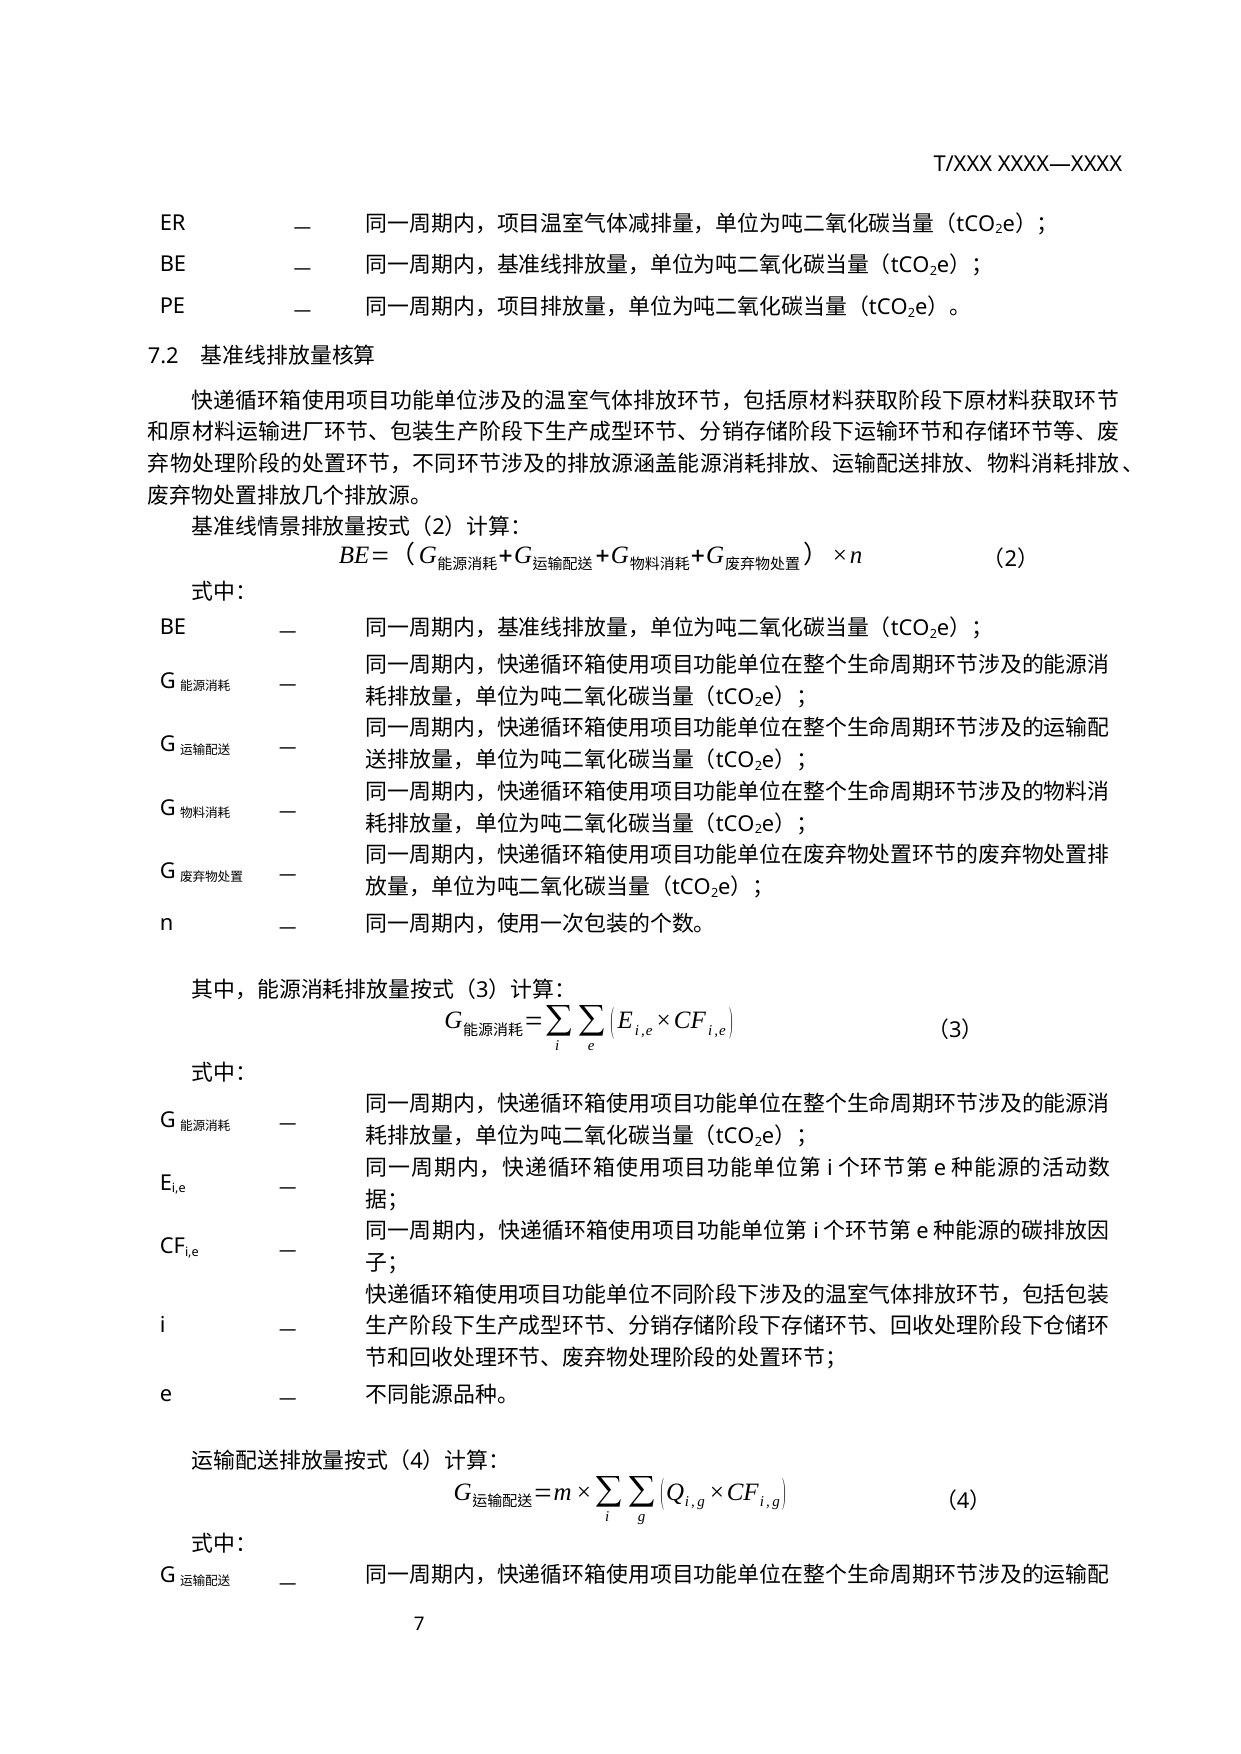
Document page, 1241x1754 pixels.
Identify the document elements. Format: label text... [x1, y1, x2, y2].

table_cell PE [148, 284, 281, 326]
table_cell — [266, 1213, 354, 1277]
table_cell 不同能源品种。 [354, 1372, 1122, 1413]
table_cell Ei,e [148, 1150, 266, 1213]
list 其中，能源消耗排放量按式（3）计算： [148, 972, 1122, 1004]
table_header 同一周期内，快递循环箱使用项目功能单位在整个生命周期环节涉及的能源消耗排放量，单位为吨二氧化碳当量（tCO2e）； [354, 1086, 1122, 1150]
table_cell — [266, 1150, 354, 1213]
table_header — [266, 605, 354, 647]
table_header BE [148, 605, 266, 647]
list 式中： [148, 1526, 1122, 1557]
list （3） [148, 1004, 1122, 1055]
table_header 同一周期内，基准线排放量，单位为吨二氧化碳当量（tCO2e）； [354, 605, 1122, 647]
table_cell — [266, 710, 354, 774]
table_header — [281, 201, 354, 242]
list （2） [148, 541, 1122, 574]
table_cell 同一周期内，快递循环箱使用项目功能单位在整个生命周期环节涉及的能源消耗排放量，单位为吨二氧化碳当量（tCO2e）； [354, 647, 1122, 710]
table_cell 同一周期内，快递循环箱使用项目功能单位在整个生命周期环节涉及的运输配送排放量，单位为吨二氧化碳当量（tCO2e）； [354, 710, 1122, 774]
table_cell — [281, 284, 354, 326]
table_cell G物料消耗 [148, 774, 266, 837]
list 式中： [148, 1055, 1122, 1086]
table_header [354, 1558, 1122, 1599]
table_cell 同一周期内，快递循环箱使用项目功能单位第i个环节第e种能源的活动数据； [354, 1150, 1122, 1213]
table_cell — [281, 243, 354, 284]
table_cell 同一周期内，快递循环箱使用项目功能单位在废弃物处置环节的废弃物处置排放量，单位为吨二氧化碳当量（tCO2e）； [354, 837, 1122, 901]
table_cell — [266, 1372, 354, 1413]
table_cell — [266, 837, 354, 901]
list 基准线情景排放量按式（2）计算： [148, 509, 1122, 541]
table_cell CFi,e [148, 1213, 266, 1277]
table_header G运输配送 [148, 1558, 266, 1599]
table_cell 快递循环箱使用项目功能单位不同阶段下涉及的温室气体排放环节，包括包装生产阶段下生产成型环节、分销存储阶段下存储环节、回收处理阶段下仓储环节和回收处理环节、废弃物处理阶段的处置环节； [354, 1277, 1122, 1372]
list 运输配送排放量按式（4）计算： [148, 1443, 1122, 1475]
table_cell 同一周期内，项目排放量，单位为吨二氧化碳当量（tCO2e）。 [354, 284, 1122, 326]
table_cell — [266, 1277, 354, 1372]
table_cell BE [148, 243, 281, 284]
table_cell i [148, 1277, 266, 1372]
table_cell 同一周期内，使用一次包装的个数。 [354, 901, 1122, 942]
list 式中： [148, 574, 1122, 605]
list 快递循环箱使用项目功能单位涉及的温室气体排放环节，包括原材料获取阶段下原材料获取环节和原材料运输进厂环节、包装生产阶段下生产成型环节、分销存储阶段下运输环节和存储环节等、废弃物处理阶段的处置环节，不同环节涉及的排放源涵盖能源消耗排放、运输配送排放、物料消耗排放、废弃物处置排放几个排放源。 [148, 383, 1122, 509]
text 基准线排放量核算 [148, 338, 1122, 370]
table_cell e [148, 1372, 266, 1413]
table_cell 同一周期内，快递循环箱使用项目功能单位在整个生命周期环节涉及的物料消耗排放量，单位为吨二氧化碳当量（tCO2e）； [354, 774, 1122, 837]
table_header G能源消耗 [148, 1086, 266, 1150]
table_cell 同一周期内，快递循环箱使用项目功能单位第i个环节第e种能源的碳排放因子； [354, 1213, 1122, 1277]
table_cell G能源消耗 [148, 647, 266, 710]
table_cell — [266, 774, 354, 837]
table_header ER [148, 201, 281, 242]
table_cell — [266, 901, 354, 942]
table_header — [266, 1086, 354, 1150]
table_header 同一周期内，项目温室气体减排量，单位为吨二氧化碳当量（tCO2e）； [354, 201, 1122, 242]
table_cell G运输配送 [148, 710, 266, 774]
table_cell G废弃物处置 [148, 837, 266, 901]
list （4） [148, 1475, 1122, 1526]
table_cell 同一周期内，基准线排放量，单位为吨二氧化碳当量（tCO2e）； [354, 243, 1122, 284]
table_cell n [148, 901, 266, 942]
table_cell — [266, 647, 354, 710]
table_header — [266, 1558, 354, 1599]
